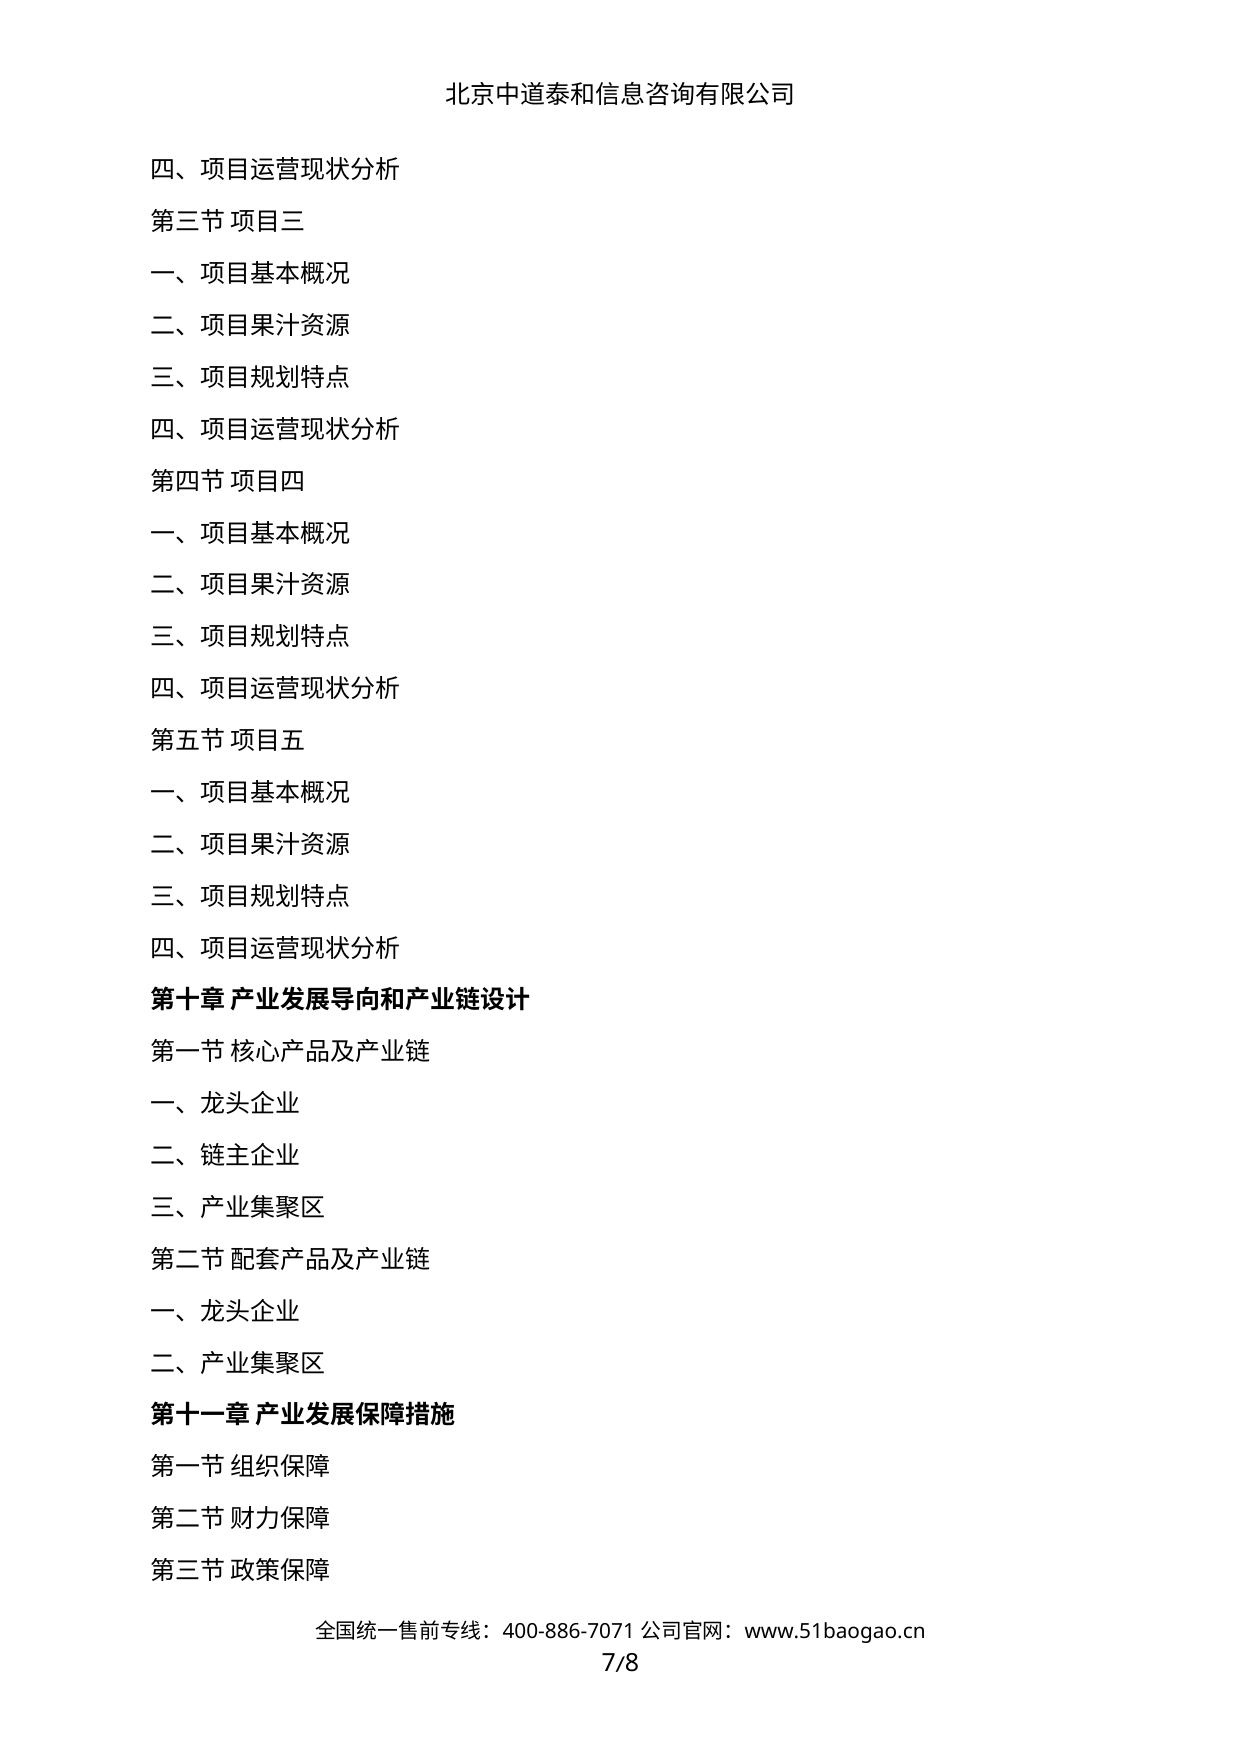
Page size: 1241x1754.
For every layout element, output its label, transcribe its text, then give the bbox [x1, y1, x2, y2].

text 一、项目基本概况 [150, 513, 1090, 549]
text 第二节 财力保障 [150, 1499, 1090, 1535]
text 二、项目果汁资源 [150, 565, 1090, 601]
text 第十章 产业发展导向和产业链设计 [150, 980, 1090, 1016]
text 四、项目运营现状分析 [150, 409, 1090, 446]
text 一、项目基本概况 [150, 254, 1090, 290]
text 第三节 政策保障 [150, 1551, 1090, 1587]
text 第一节 核心产品及产业链 [150, 1032, 1090, 1068]
text 四、项目运营现状分析 [150, 928, 1090, 964]
text 第五节 项目五 [150, 721, 1090, 757]
text 三、项目规划特点 [150, 357, 1090, 394]
text 二、项目果汁资源 [150, 824, 1090, 861]
text 第三节 项目三 [150, 202, 1090, 238]
text 一、项目基本概况 [150, 772, 1090, 809]
text 三、项目规划特点 [150, 617, 1090, 653]
text 第四节 项目四 [150, 461, 1090, 497]
text 三、产业集聚区 [150, 1187, 1090, 1224]
text 一、龙头企业 [150, 1291, 1090, 1327]
text 三、项目规划特点 [150, 876, 1090, 912]
text 第十一章 产业发展保障措施 [150, 1395, 1090, 1431]
text 第一节 组织保障 [150, 1447, 1090, 1483]
text 二、产业集聚区 [150, 1343, 1090, 1379]
text 二、项目果汁资源 [150, 306, 1090, 342]
text 第二节 配套产品及产业链 [150, 1239, 1090, 1276]
text 四、项目运营现状分析 [150, 150, 1090, 186]
text 一、龙头企业 [150, 1084, 1090, 1120]
text 四、项目运营现状分析 [150, 669, 1090, 705]
text 二、链主企业 [150, 1136, 1090, 1172]
